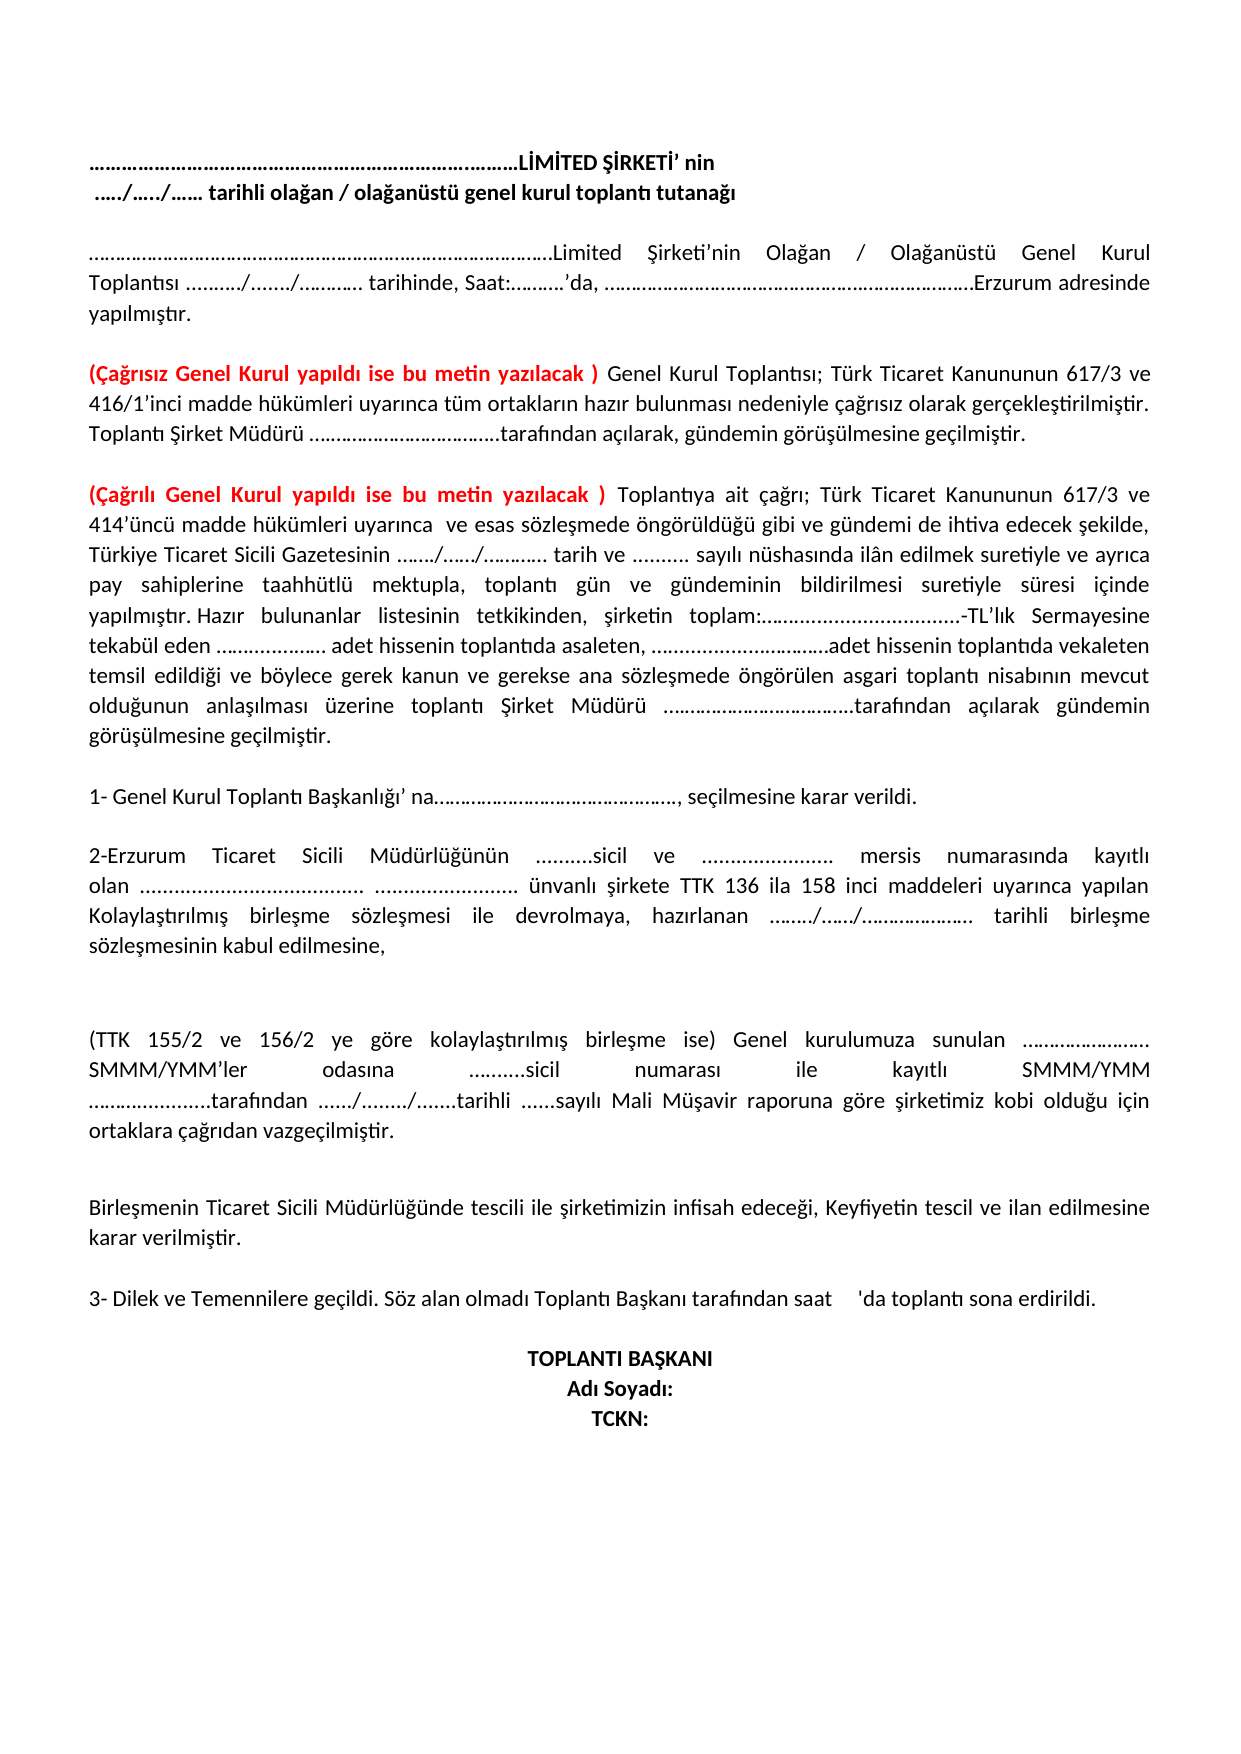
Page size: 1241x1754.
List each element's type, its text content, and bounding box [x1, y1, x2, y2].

text (Çağrısız Genel Kurul yapıldı ise bu metin yazılacak ) Genel Kurul Toplantısı; Türk Ticaret Kanununun 617/3 ve 416/1’inci madde hükümleri uyarınca tüm ortakların hazır bulunması nedeniyle çağrısız olarak gerçekleştirilmiştir. Toplantı Şirket Müdürü ….…………………………..tarafından açılarak, gündemin görüşülmesine geçilmiştir. [89, 417, 1152, 448]
text 2-Erzurum Ticaret Sicili Müdürlüğünün ..........sicil ve ....................... mersis numarasında kayıtlı olan ....................................... ......................... ünvanlı şirkete TTK 136 ila 158 inci maddeleri uyarınca yapılan Kolaylaştırılmış birleşme sözleşmesi ile devrolmaya, hazırlanan ……../……/………………… tarihli birleşme sözleşmesinin kabul edilmesine, [89, 841, 1152, 960]
text .…./…../…… tarihli olağan / olağanüstü genel kurul toplantı tutanağı [89, 178, 1152, 206]
text (Çağrılı Genel Kurul yapıldı ise bu metin yazılacak ) Toplantıya ait çağrı; Türk Ticaret Kanununun 617/3 ve 414’üncü madde hükümleri uyarınca ve esas sözleşmede öngörüldüğü gibi ve gündemi de ihtiva edecek şekilde, Türkiye Ticaret Sicili Gazetesinin ……./……/………… tarih ve .......... sayılı nüshasında ilân edilmek suretiyle ve ayrıca pay sahiplerine taahhütlü mektupla, toplantı gün ve gündeminin bildirilmesi suretiyle süresi içinde yapılmıştır. Hazır bulunanlar listesinin tetkikinden, şirketin toplam:…….............................-TL’lık Sermayesine tekabül eden ……........…… adet hissenin toplantıda asaleten, ….................…………adet hissenin toplantıda vekaleten temsil edildiği ve böylece gerek kanun ve gerekse ana sözleşmede öngörülen asgari toplantı nisabının mevcut olduğunun anlaşılması üzerine toplantı Şirket Müdürü ….…………………………..tarafından açılarak gündemin görüşülmesine geçilmiştir. [89, 599, 1152, 750]
text …………………………………………………….………………………Limited Şirketi’nin Olağan / Olağanüstü Genel Kurul Toplantısı .....…../......./………… tarihinde, Saat:……….’da, ………………………………………….…………………Erzurum adresinde yapılmıştır. [89, 238, 1152, 327]
text 3- Dilek ve Temennilere geçildi. Söz alan olmadı Toplantı Başkanı tarafından saat 'da toplantı sona erdirildi. [89, 1284, 1152, 1312]
text …………………………………………………………….………LİMİTED ŞİRKETİ’ nin [89, 148, 1152, 176]
text (Çağrısız Genel Kurul yapıldı ise bu metin yazılacak ) Genel Kurul Toplantısı; Türk Ticaret Kanununun 617/3 ve 416/1’inci madde hükümleri uyarınca tüm ortakların hazır bulunması nedeniyle çağrısız olarak gerçekleştirilmiştir. Toplantı Şirket Müdürü ….…………………………..tarafından açılarak, gündemin görüşülmesine geçilmiştir. [89, 359, 1152, 389]
text Adı Soyadı: [89, 1374, 1152, 1402]
text (TTK 155/2 ve 156/2 ye göre kolaylaştırılmış birleşme ise) Genel kurulumuza sunulan …………………… SMMM/YMM’ler odasına ….......sicil numarası ile kayıtlı SMMM/YMM ……….............tarafından ....../......../.......tarihli ......sayılı Mali Müşavir raporuna göre şirketimiz kobi olduğu için ortaklara çağrıdan vazgeçilmiştir. [89, 1025, 1152, 1144]
text TCKN: [89, 1404, 1152, 1433]
text 1- Genel Kurul Toplantı Başkanlığı’ na………………………………………., seçilmesine karar verildi. [89, 782, 1152, 810]
text TOPLANTI BAŞKANI [89, 1344, 1152, 1372]
text Birleşmenin Ticaret Sicili Müdürlüğünde tescili ile şirketimizin infisah edeceği, Keyfiyetin tescil ve ilan edilmesine karar verilmiştir. [89, 1193, 1152, 1251]
